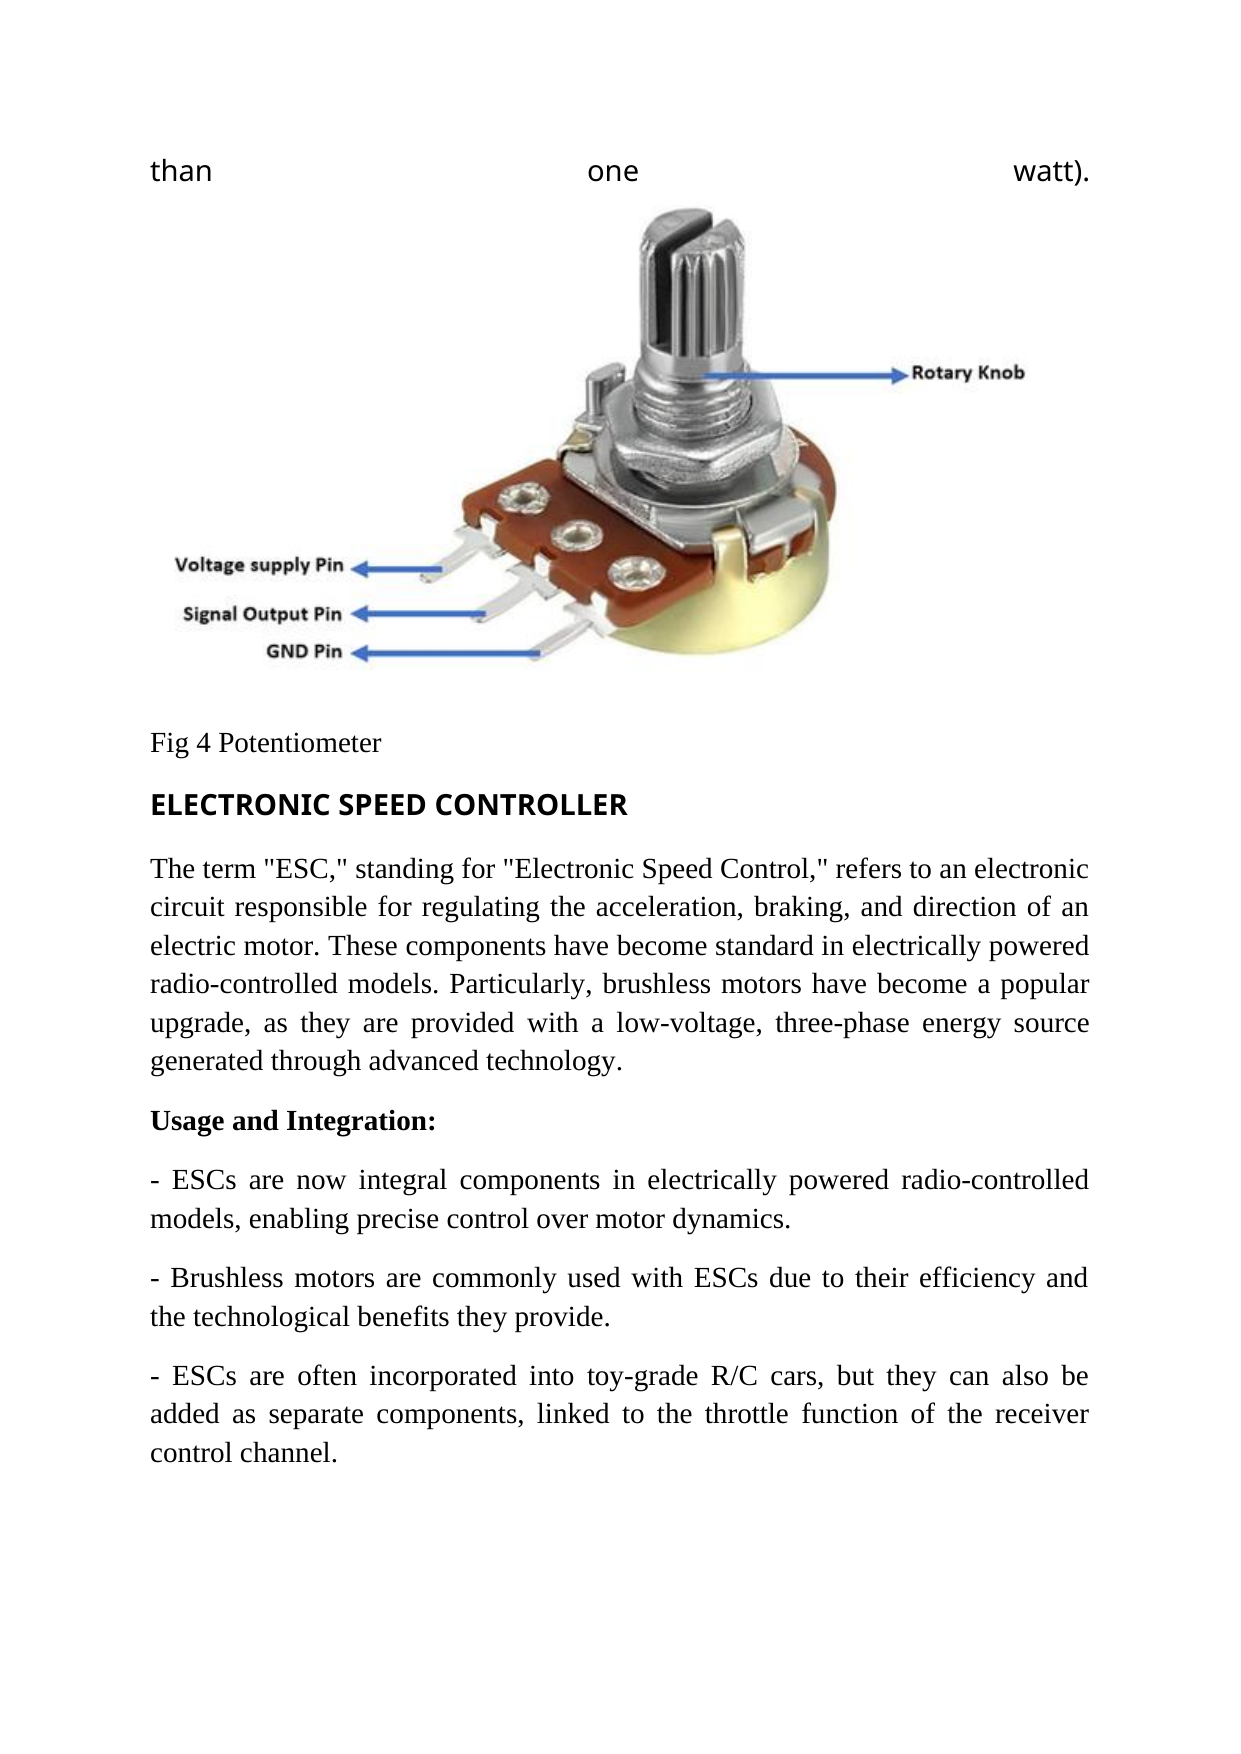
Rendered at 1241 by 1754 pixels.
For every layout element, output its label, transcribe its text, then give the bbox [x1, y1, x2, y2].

picture [150, 193, 1091, 700]
text ELECTRONIC SPEED CONTROLLER [150, 784, 1090, 824]
text - ESCs are now integral components in electrically powered radio-controlled models, enabling precise control over motor dynamics. [150, 1162, 1090, 1234]
text - ESCs are often incorporated into toy-grade R/C cars, but they can also be added as separate components, linked to the throttle function of the receiver control channel. [150, 1358, 1090, 1469]
text Fig 4 Potentiometer [150, 725, 1090, 758]
text Usage and Integration: [150, 1103, 1090, 1136]
text - Brushless motors are commonly used with ESCs due to their efficiency and the technological benefits they provide. [150, 1260, 1090, 1332]
text - Due to power dissipation concerns, potentiometers are rarely employed to directly control substantial amounts of electricity (more than one watt). [150, 150, 1090, 193]
text The term "ESC," standing for "Electronic Speed Control," refers to an electronic circuit responsible for regulating the acceleration, braking, and direction of an electric motor. These components have become standard in electrically powered radio-controlled models. Particularly, brushless motors have become a popular upgrade, as they are provided with a low-voltage, three-phase energy source generated through advanced technology. [150, 851, 1090, 1077]
